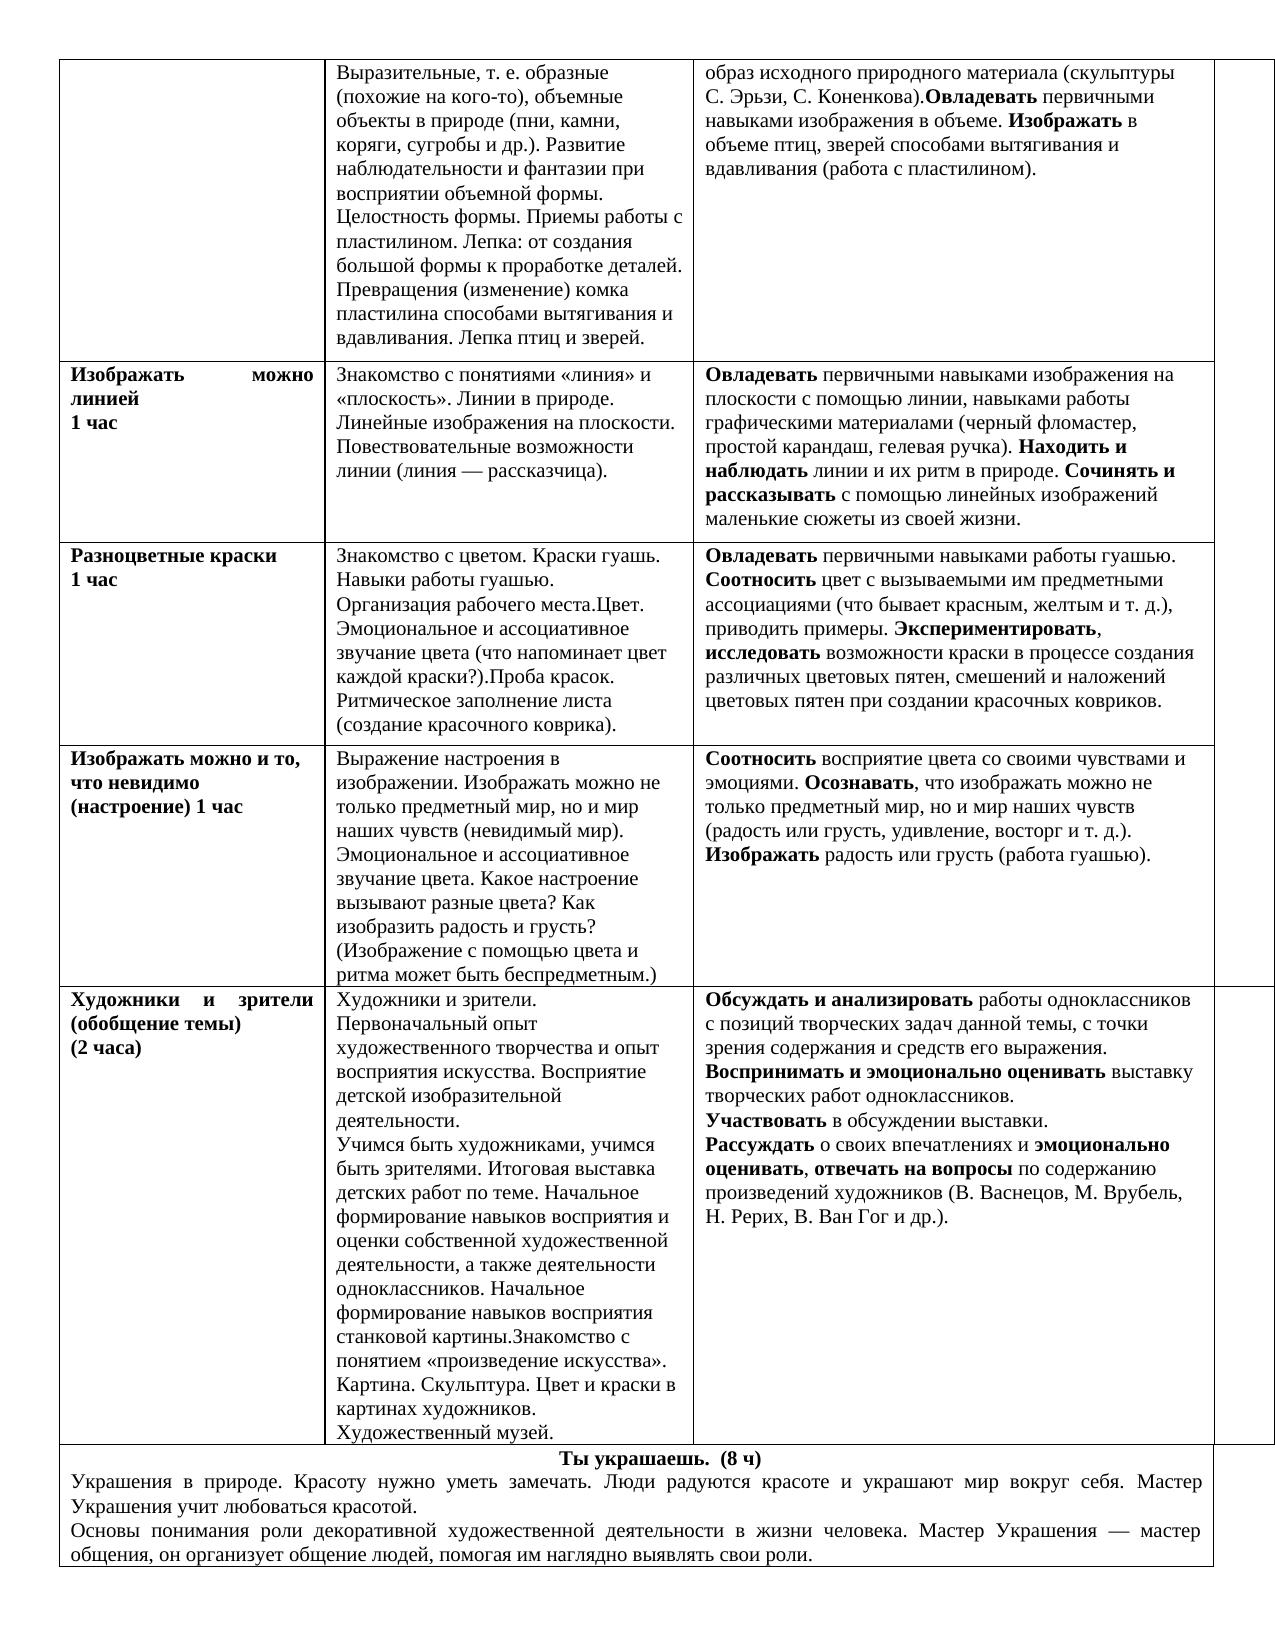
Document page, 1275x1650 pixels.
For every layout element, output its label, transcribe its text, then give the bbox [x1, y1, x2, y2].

table_cell Художники и зрители (обобщение темы) (2 часа) [60, 987, 324, 1444]
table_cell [326, 60, 693, 361]
table_cell Знакомство с понятиями «линия» и «плоскость». Линии в природе. Линейные изображения на плоскости. Повествовательные возможности линии (линия — рассказчица). [326, 362, 693, 542]
table_cell Художники и зрители. Первоначальный опыт художественного творчества и опыт восприятия искусства. Восприятие детской изобразительной деятельности. Учимся быть художниками, учимся быть зрителями. Итоговая выставка детских работ по теме. Начальное формирование навыков восприятия и оценки собственной художественной деятельности, а также деятельности одноклассников. Начальное формирование навыков восприятия станковой картины.Знакомство с понятием «произведение искусства». Картина. Скульптура. Цвет и краски в картинах художников. Художественный музей. [326, 987, 693, 1444]
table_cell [60, 1445, 1213, 1566]
table_cell Соотносить восприятие цвета со своими чувствами и эмоциями. Осознавать, что изображать можно не только предметный мир, но и мир наших чувств (радость или грусть, удивление, восторг и т. д.). Изображать радость или грусть (работа гуашью). [694, 746, 1214, 986]
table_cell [60, 60, 324, 361]
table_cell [694, 60, 1214, 361]
table_cell Выражение настроения в изображении. Изображать можно не только предметный мир, но и мир наших чувств (невидимый мир). Эмоциональное и ассоциативное звучание цвета. Какое настроение вызывают разные цвета? Как изобразить радость и грусть? (Изображение с помощью цвета и ритма может быть беспредметным.) [326, 746, 693, 986]
table_cell Овладевать первичными навыками изображения на плоскости с помощью линии, навыками работы графическими материалами (черный фломастер, простой карандаш, гелевая ручка). Находить и наблюдать линии и их ритм в природе. Сочинять и рассказывать с помощью линейных изображений маленькие сюжеты из своей жизни. [694, 362, 1214, 542]
table_cell Разноцветные краски 1 час [60, 543, 324, 744]
table_cell Изображать можно линией 1 час [60, 362, 324, 542]
table_cell Изображать можно и то, что невидимо (настроение) 1 час [60, 746, 324, 986]
table_cell Овладевать первичными навыками работы гуашью. Соотносить цвет с вызываемыми им предметными ассоциациями (что бывает красным, желтым и т. д.), приводить примеры. Экспериментировать, исследовать возможности краски в процессе создания различных цветовых пятен, смешений и наложений цветовых пятен при создании красочных ковриков. [694, 543, 1214, 744]
table_cell Знакомство с цветом. Краски гуашь. Навыки работы гуашью. Организация рабочего места.Цвет. Эмоциональное и ассоциативное звучание цвета (что напоминает цвет каждой краски?).Проба красок. Ритмическое заполнение листа (создание красочного коврика). [326, 543, 693, 744]
table_cell [1215, 987, 1274, 1444]
table_cell Обсуждать и анализировать работы одноклассников с позиций творческих задач данной темы, с точки зрения содержания и средств его выражения. Воспринимать и эмоционально оценивать выставку творческих работ одноклассников. Участвовать в обсуждении выставки. Рассуждать о своих впечатлениях и эмоционально оценивать, отвечать на вопросы по содержанию произведений художников (В. Васнецов, М. Врубель, Н. Рерих, В. Ван Гог и др.). [694, 987, 1214, 1444]
